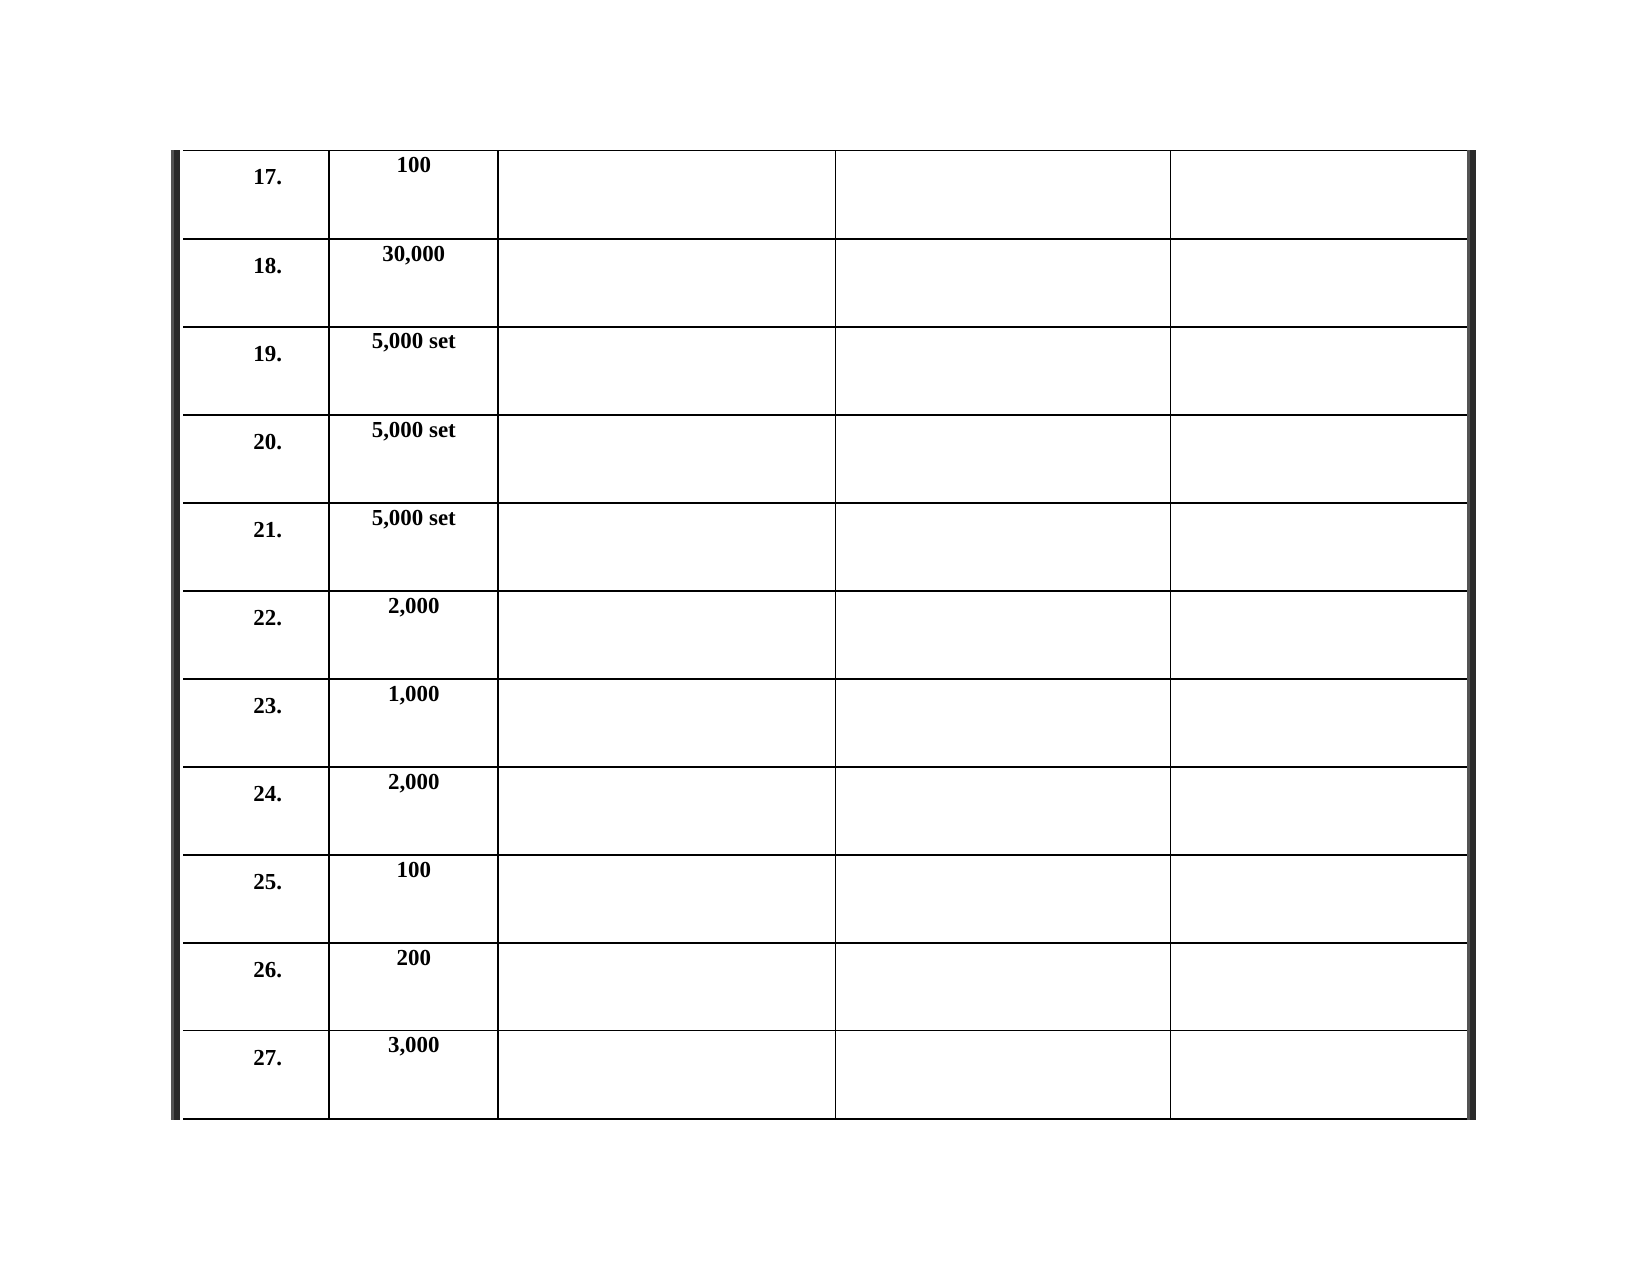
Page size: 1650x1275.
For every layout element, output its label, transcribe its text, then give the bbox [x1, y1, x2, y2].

table_cell [836, 416, 1170, 502]
table_cell [1171, 768, 1467, 854]
table_cell [1171, 1031, 1467, 1118]
table_cell [183, 856, 328, 942]
table_cell 100 [330, 151, 497, 238]
table_cell [499, 592, 835, 678]
table_cell 3,000 [330, 1031, 497, 1118]
table_cell [836, 856, 1170, 942]
table_cell [1171, 151, 1467, 238]
table_cell 5,000 set [330, 328, 497, 414]
table_cell 2,000 [330, 592, 497, 678]
table_cell [183, 328, 328, 414]
table_cell [499, 240, 835, 326]
table_cell [499, 856, 835, 942]
table_cell 2,000 [330, 768, 497, 854]
table_cell [1171, 328, 1467, 414]
table_cell [499, 504, 835, 590]
table_cell [183, 1031, 328, 1118]
table_cell [1171, 504, 1467, 590]
table_cell [183, 416, 328, 502]
table_cell [499, 1031, 835, 1118]
table_cell [183, 504, 328, 590]
table_cell [183, 680, 328, 766]
table_cell [183, 240, 328, 326]
table_cell [183, 768, 328, 854]
table_cell [499, 944, 835, 1030]
table_cell [1171, 944, 1467, 1030]
table_cell 100 [330, 856, 497, 942]
table_cell 5,000 set [330, 416, 497, 502]
table_cell [836, 592, 1170, 678]
table_cell [1171, 592, 1467, 678]
table_cell [1171, 856, 1467, 942]
table_cell [183, 151, 328, 238]
table_cell [499, 151, 835, 238]
table_cell [499, 768, 835, 854]
table_cell [183, 944, 328, 1030]
table_cell [1171, 240, 1467, 326]
table_cell 30,000 [330, 240, 497, 326]
table_cell [499, 416, 835, 502]
table_cell [836, 328, 1170, 414]
table_cell 5,000 set [330, 504, 497, 590]
table_cell [499, 680, 835, 766]
table_cell [836, 240, 1170, 326]
table_cell [499, 328, 835, 414]
table_cell [836, 680, 1170, 766]
table_cell [836, 151, 1170, 238]
table_cell [1171, 680, 1467, 766]
table_cell 1,000 [330, 680, 497, 766]
table_cell [836, 1031, 1170, 1118]
table_cell [183, 592, 328, 678]
table_cell [836, 768, 1170, 854]
table_cell [836, 504, 1170, 590]
table_cell [1171, 416, 1467, 502]
table_cell [836, 944, 1170, 1030]
table_cell 200 [330, 944, 497, 1030]
